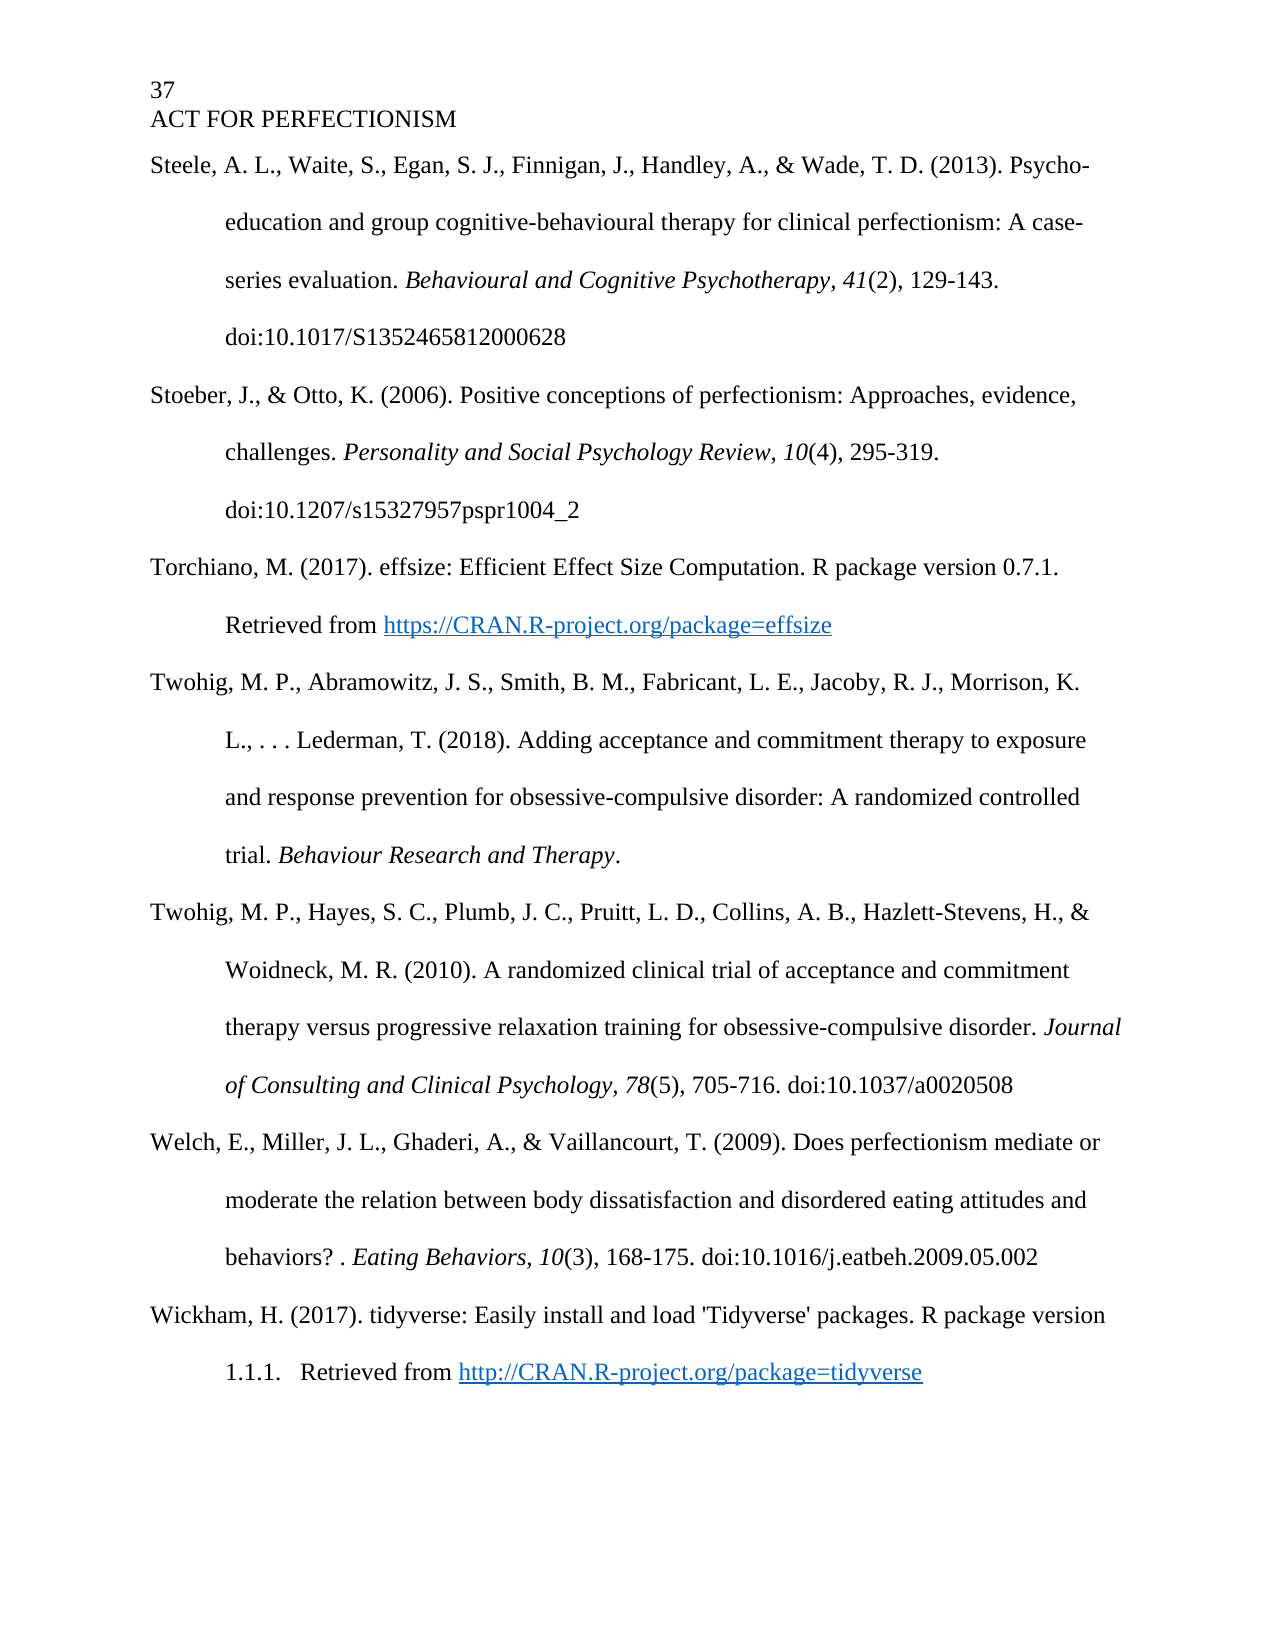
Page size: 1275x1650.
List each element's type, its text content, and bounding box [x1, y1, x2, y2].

text Steele, A. L., Waite, S., Egan, S. J., Finnigan, J., Handley, A., & Wade, T. D. (2013). Psycho-education and group cognitive-behavioural therapy for clinical perfectionism: A case-series evaluation. Behavioural and Cognitive Psychotherapy, 41(2), 129-143. doi:10.1017/S1352465812000628 [150, 150, 1125, 351]
text Torchiano, M. (2017). effsize: Efficient Effect Size Computation. R package version 0.7.1. Retrieved from https://CRAN.R-project.org/package=effsize [150, 552, 1125, 639]
text Welch, E., Miller, J. L., Ghaderi, A., & Vaillancourt, T. (2009). Does perfectionism mediate or moderate the relation between body dissatisfaction and disordered eating attitudes and behaviors? . Eating Behaviors, 10(3), 168-175. doi:10.1016/j.eatbeh.2009.05.002 [150, 1127, 1125, 1271]
text Wickham, H. (2017). tidyverse: Easily install and load 'Tidyverse' packages. R package version 1.1.1. Retrieved from http://CRAN.R-project.org/package=tidyverse [150, 1300, 1125, 1386]
text Twohig, M. P., Hayes, S. C., Plumb, J. C., Pruitt, L. D., Collins, A. B., Hazlett-Stevens, H., & Woidneck, M. R. (2010). A randomized clinical trial of acceptance and commitment therapy versus progressive relaxation training for obsessive-compulsive disorder. Journal of Consulting and Clinical Psychology, 78(5), 705-716. doi:10.1037/a0020508 [150, 897, 1125, 1099]
text Twohig, M. P., Abramowitz, J. S., Smith, B. M., Fabricant, L. E., Jacoby, R. J., Morrison, K. L., . . . Lederman, T. (2018). Adding acceptance and commitment therapy to exposure and response prevention for obsessive-compulsive disorder: A randomized controlled trial. Behaviour Research and Therapy. [150, 667, 1125, 869]
text Stoeber, J., & Otto, K. (2006). Positive conceptions of perfectionism: Approaches, evidence, challenges. Personality and Social Psychology Review, 10(4), 295-319. doi:10.1207/s15327957pspr1004_2 [150, 380, 1125, 524]
